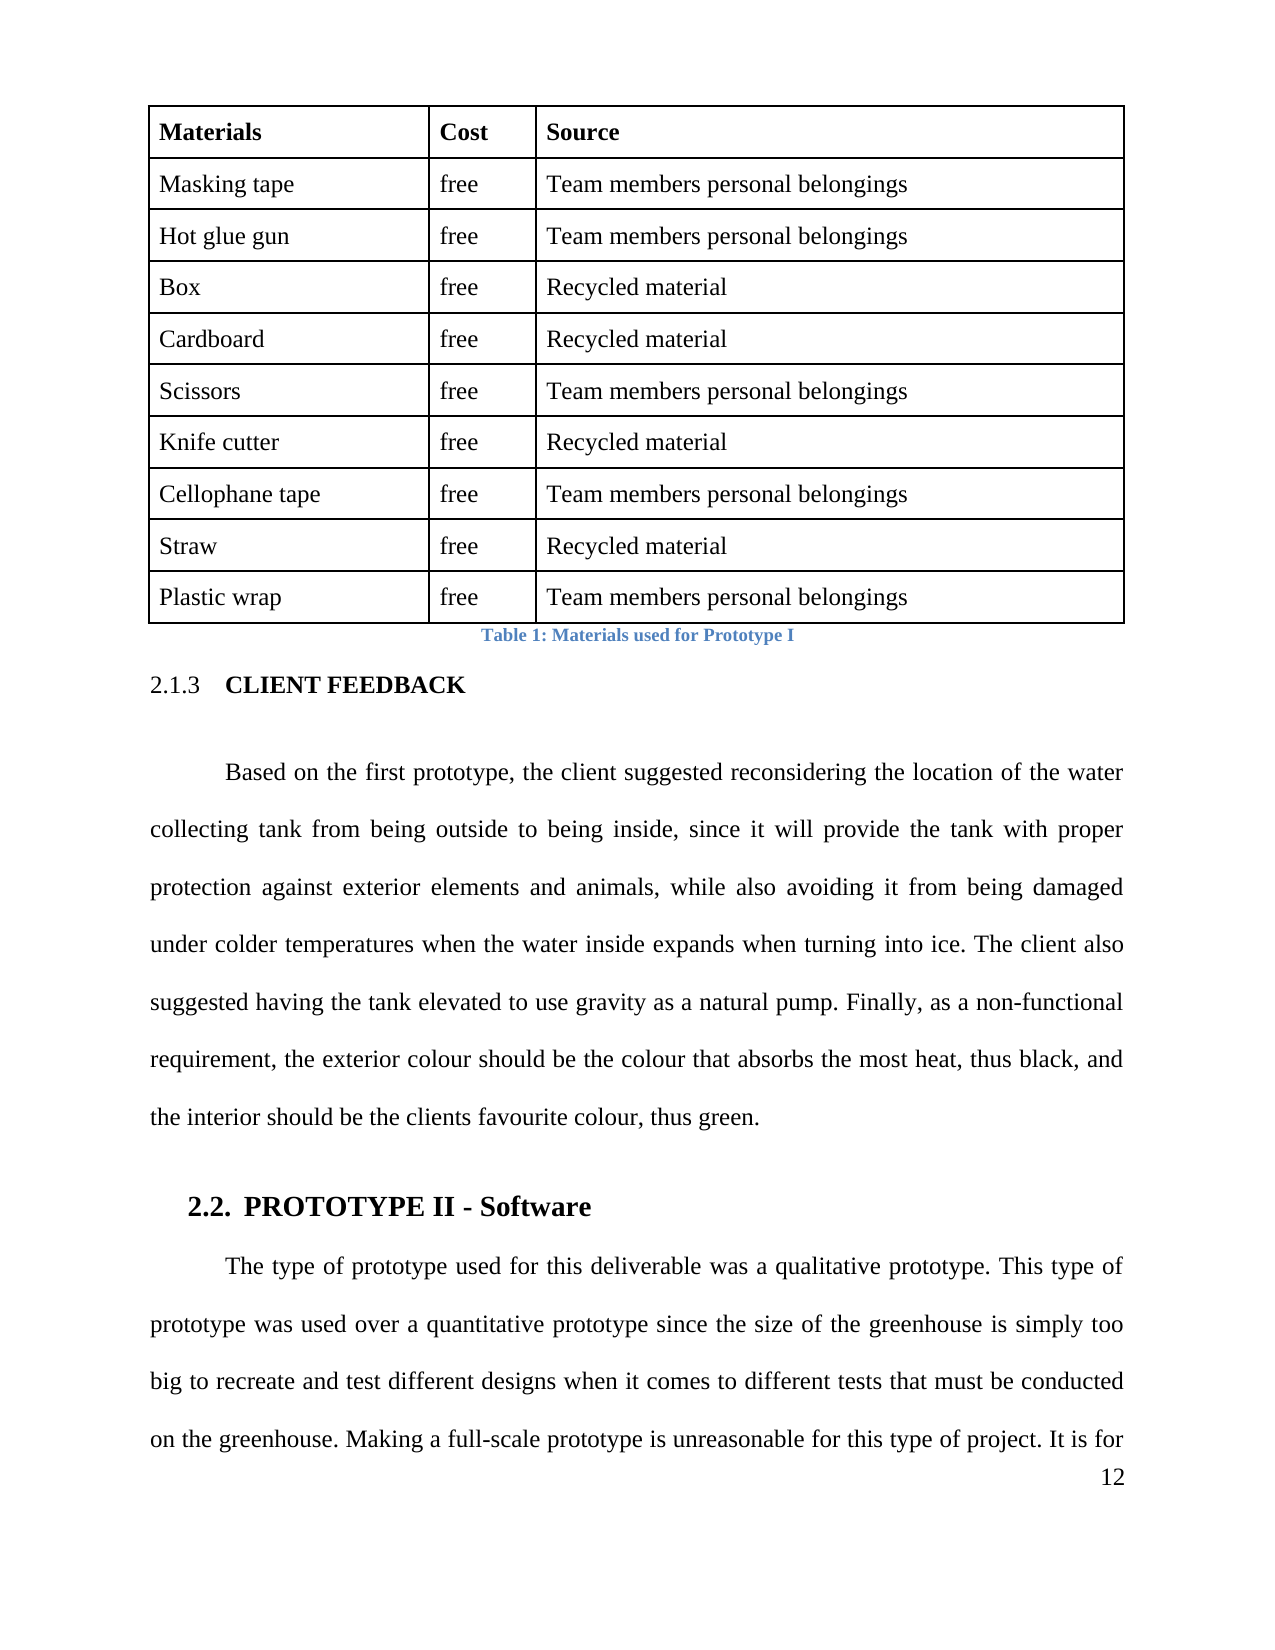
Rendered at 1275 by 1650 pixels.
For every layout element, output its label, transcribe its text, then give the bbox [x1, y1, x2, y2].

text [150, 1251, 1125, 1453]
table_cell free [430, 262, 535, 312]
table_cell Straw [150, 520, 428, 570]
table_cell free [430, 314, 535, 363]
table_cell free [430, 417, 535, 467]
table_cell free [430, 365, 535, 415]
table_cell Cellophane tape [150, 469, 428, 518]
table_cell free [430, 159, 535, 208]
text Based on the first prototype, the client suggested reconsidering the location of the water collecting tank from being outside to being inside, since it will provide the tank with proper protection against exterior elements and animals, while also avoiding it from being damaged under colder temperatures when the water inside expands when turning into ice. The client also suggested having the tank elevated to use gravity as a natural pump. Finally, as a non-functional requirement, the exterior colour should be the colour that absorbs the most heat, thus black, and the interior should be the clients favourite colour, thus green. [150, 757, 1125, 1131]
table_cell free [430, 469, 535, 518]
table_cell free [430, 210, 535, 260]
table_cell Recycled material [537, 520, 1123, 570]
table_cell Knife cutter [150, 417, 428, 467]
list PROTOTYPE II - Software [187, 1189, 1125, 1222]
table_cell free [430, 572, 535, 622]
table_cell Team members personal belongings [537, 159, 1123, 208]
subtitle CLIENT FEEDBACK [150, 670, 1125, 699]
table_header Cost [430, 107, 535, 157]
table_cell Masking tape [150, 159, 428, 208]
table_cell Box [150, 262, 428, 312]
table_cell Scissors [150, 365, 428, 415]
table_header Source [537, 107, 1123, 157]
table_cell Cardboard [150, 314, 428, 363]
table_cell Team members personal belongings [537, 572, 1123, 622]
table_cell Recycled material [537, 417, 1123, 467]
table_cell Recycled material [537, 262, 1123, 312]
table_cell Team members personal belongings [537, 469, 1123, 518]
table_cell Team members personal belongings [537, 365, 1123, 415]
table_cell Plastic wrap [150, 572, 428, 622]
text Table 1: Materials used for Prototype I [150, 624, 1125, 645]
table_cell Recycled material [537, 314, 1123, 363]
table_cell Team members personal belongings [537, 210, 1123, 260]
table_cell Hot glue gun [150, 210, 428, 260]
table_cell free [430, 520, 535, 570]
table_header Materials [150, 107, 428, 157]
